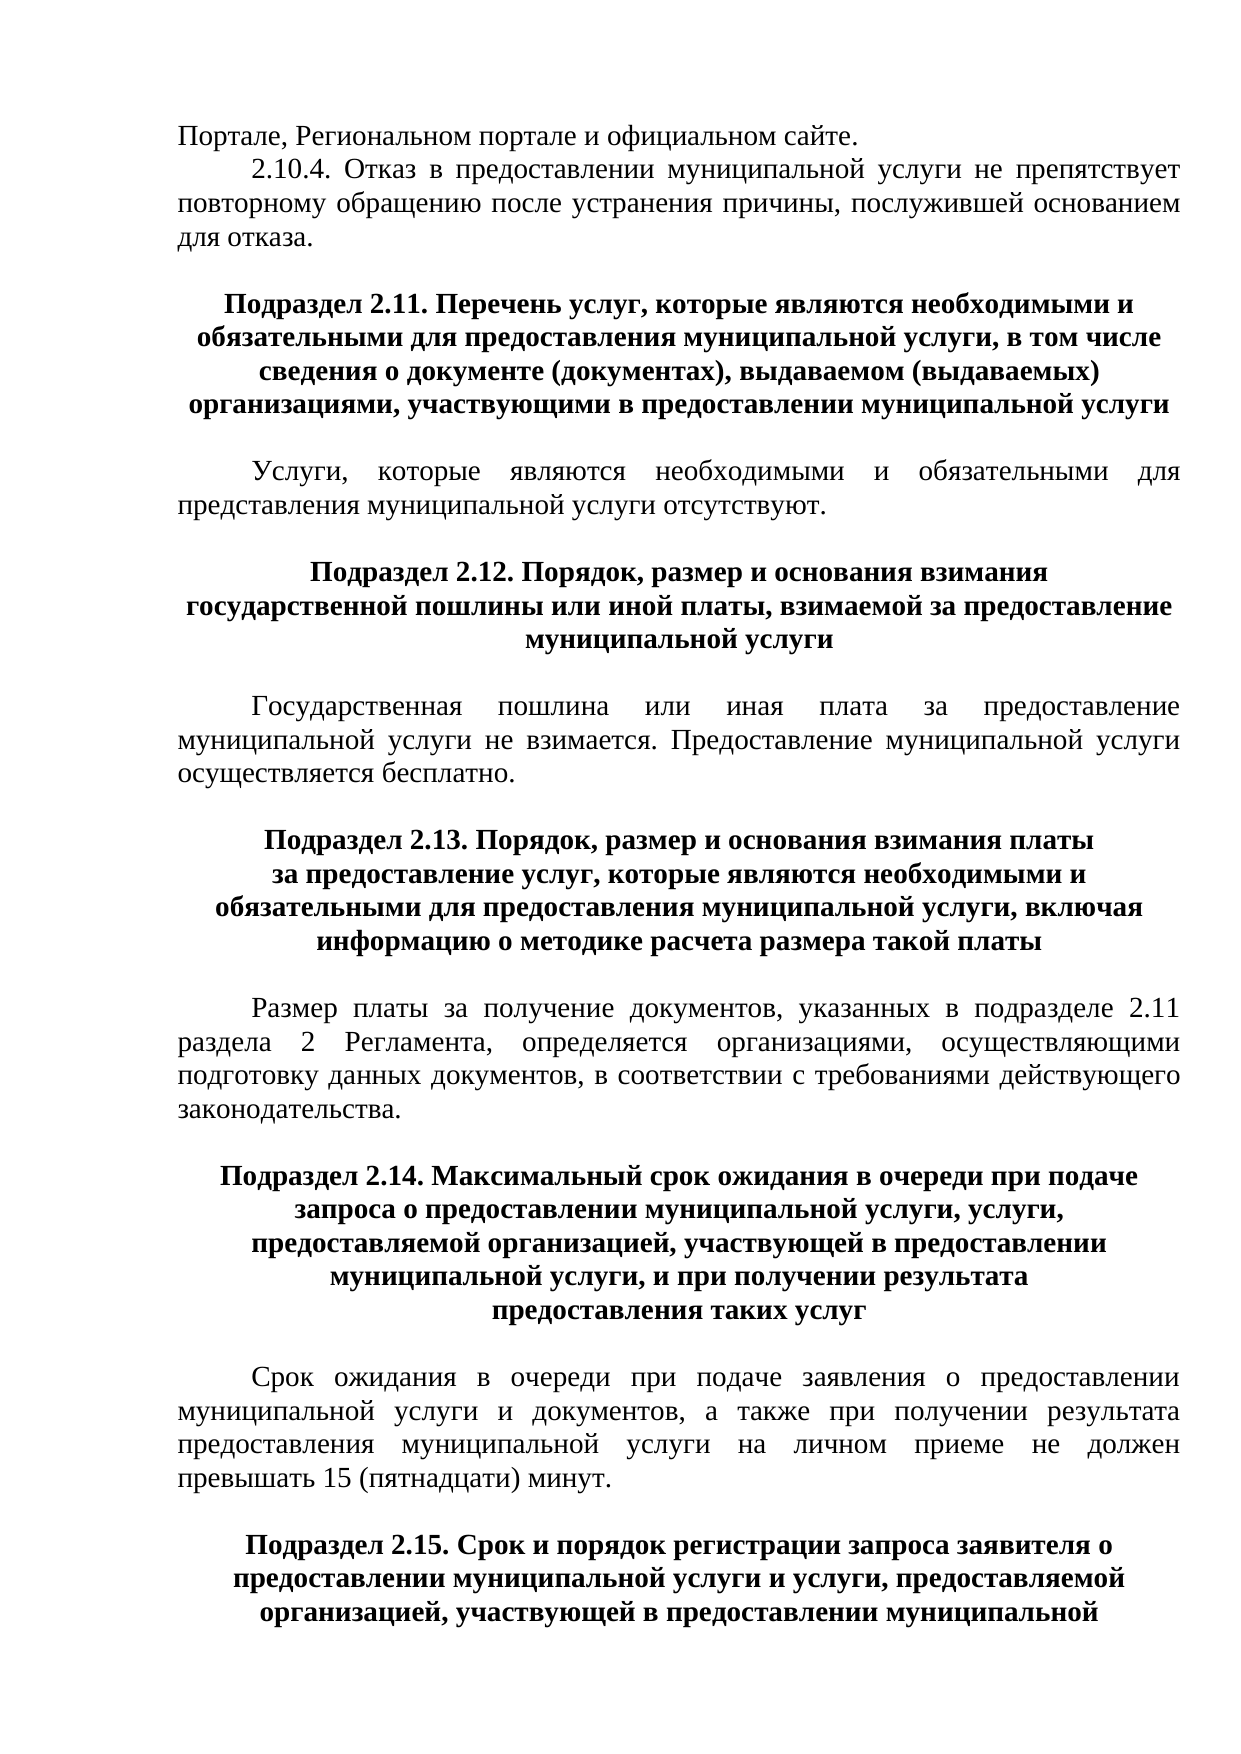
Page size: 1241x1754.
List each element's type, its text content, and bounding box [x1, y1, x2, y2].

text 2.10.4. Отказ в предоставлении муниципальной услуги не препятствует повторному обращению после устранения причины, послужившей основанием для отказа. [177, 152, 1181, 252]
text предоставления таких услуг [177, 1292, 1181, 1326]
text предоставлении муниципальной услуги и услуги, предоставляемой [177, 1560, 1181, 1594]
text Подраздел 2.13. Порядок, размер и основания взимания платы [177, 822, 1181, 856]
text Подраздел 2.14. Максимальный срок ожидания в очереди при подаче [177, 1158, 1181, 1191]
text Размер платы за получение документов, указанных в подразделе 2.11 раздела 2 Регламента, определяется организациями, осуществляющими подготовку данных документов, в соответствии с требованиями действующего законодательства. [177, 990, 1181, 1124]
text предоставляемой организацией, участвующей в предоставлении [177, 1225, 1181, 1258]
text информацию о методике расчета размера такой платы [177, 923, 1181, 957]
text Срок ожидания в очереди при подаче заявления о предоставлении муниципальной услуги и документов, а также при получении результата предоставления муниципальной услуги на личном приеме не должен превышать 15 (пятнадцати) минут. [177, 1359, 1181, 1493]
text Государственная пошлина или иная плата за предоставление муниципальной услуги не взимается. Предоставление муниципальной услуги осуществляется бесплатно. [177, 688, 1181, 789]
text обязательными для предоставления муниципальной услуги, в том числе сведения о документе (документах), выдаваемом (выдаваемых) [177, 319, 1181, 386]
text государственной пошлины или иной платы, взимаемой за предоставление муниципальной услуги [177, 588, 1181, 655]
text Подраздел 2.12. Порядок, размер и основания взимания [177, 554, 1181, 588]
text муниципальной услуги, и при получении результата [177, 1258, 1181, 1292]
text организацией, участвующей в предоставлении муниципальной [177, 1594, 1181, 1627]
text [177, 118, 1181, 152]
text за предоставление услуг, которые являются необходимыми и [177, 856, 1181, 889]
text Подраздел 2.11. Перечень услуг, которые являются необходимыми и [177, 286, 1181, 319]
text запроса о предоставлении муниципальной услуги, услуги, [177, 1191, 1181, 1225]
text обязательными для предоставления муниципальной услуги, включая [177, 889, 1181, 923]
text организациями, участвующими в предоставлении муниципальной услуги [177, 386, 1181, 420]
text Подраздел 2.15. Срок и порядок регистрации запроса заявителя о [177, 1527, 1181, 1560]
text Услуги, которые являются необходимыми и обязательными для представления муниципальной услуги отсутствуют. [177, 453, 1181, 521]
